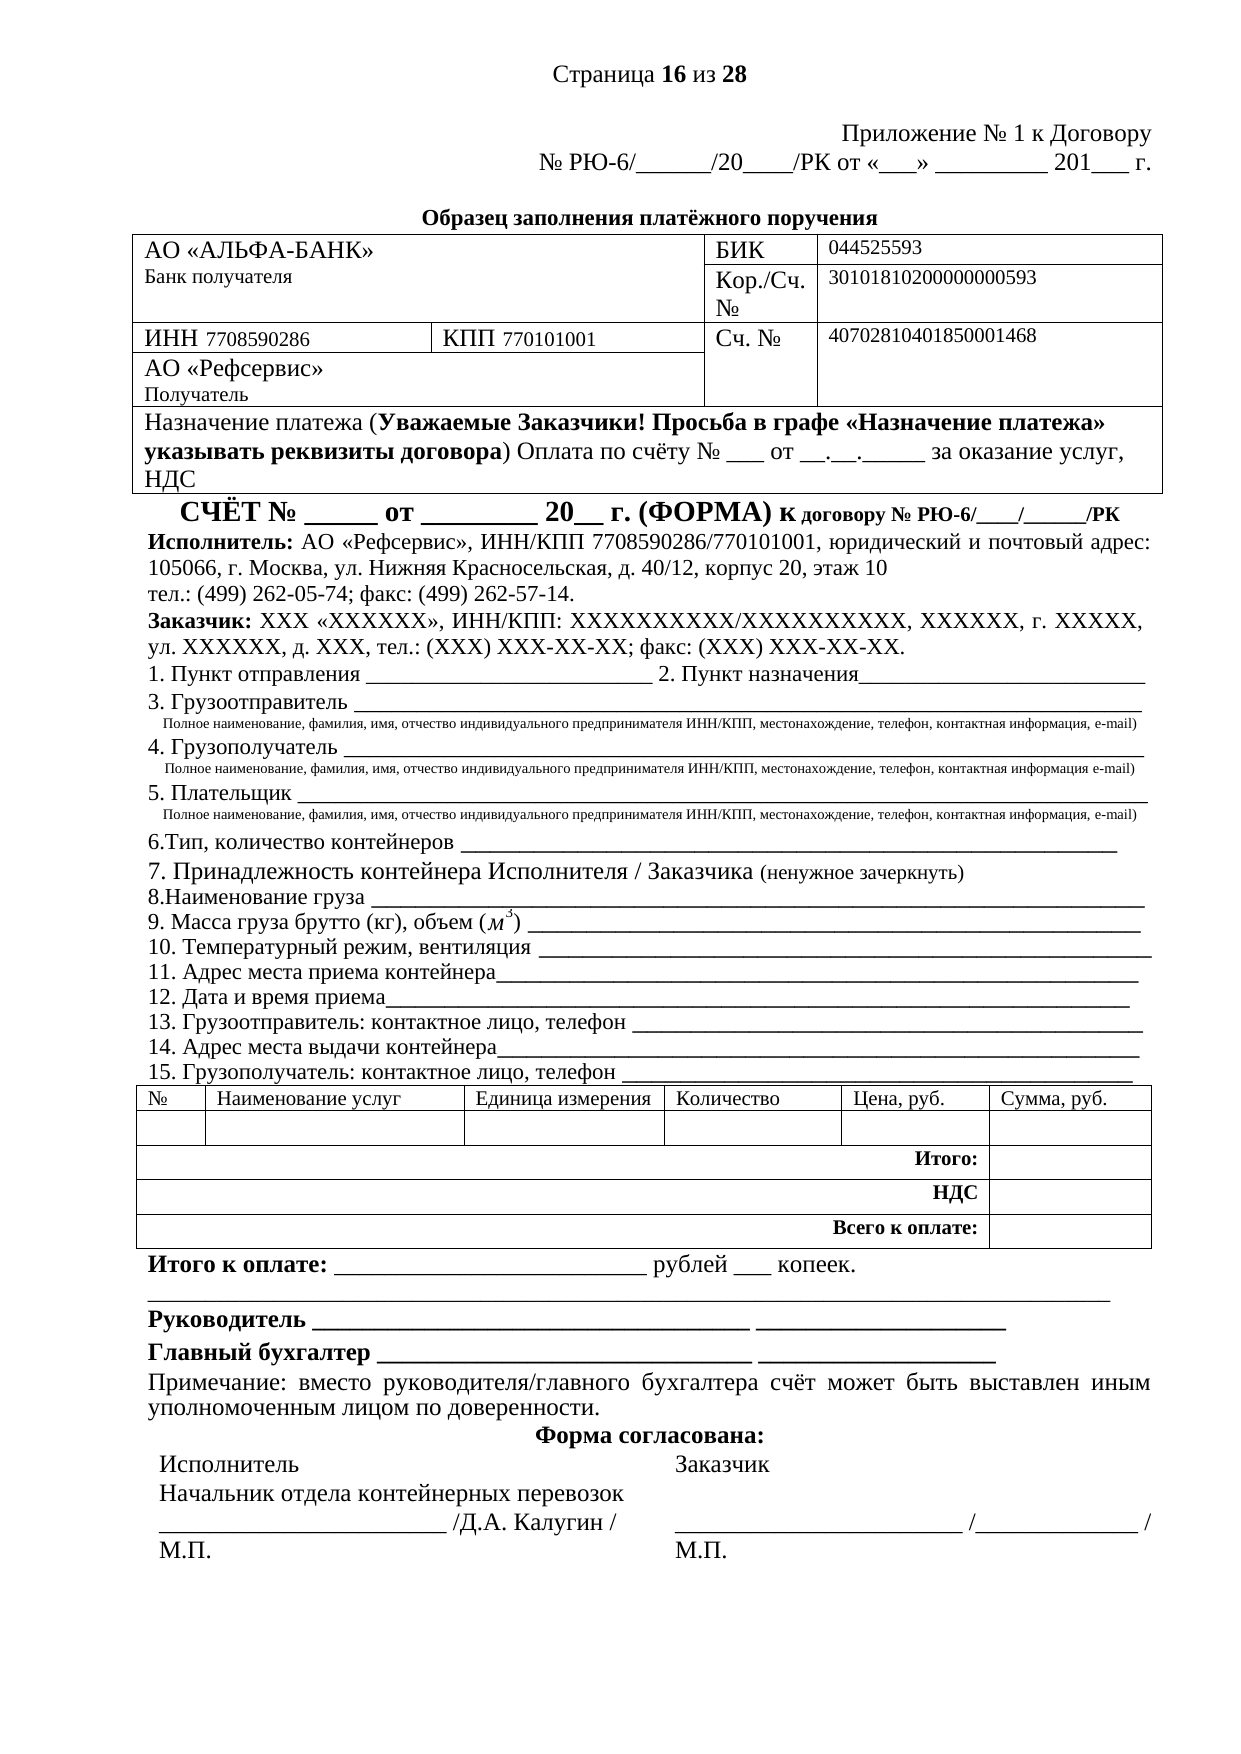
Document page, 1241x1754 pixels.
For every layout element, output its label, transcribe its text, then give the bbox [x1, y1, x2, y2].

table_cell НДС [137, 1180, 989, 1214]
table_cell [990, 1215, 1151, 1248]
table_cell Назначение платежа (Уважаемые Заказчики! Просьба в графе «Назначение платежа» указывать реквизиты договора) Оплата по счёту № ___ от __.__._____ за оказание услуг, НДС [133, 407, 1162, 493]
table_cell КПП 770101001 [432, 323, 704, 352]
table_header БИК [705, 235, 817, 264]
table_cell 30101810200000000593 [818, 265, 1162, 322]
text Исполнитель: АО «Рефсервис», ИНН/КПП 7708590286/770101001, юридический и почтовый адрес: 105066, г. Москва, ул. Нижняя Красносельская, д. 40/12, корпус 20, этаж 10 [148, 528, 1152, 581]
table_header 044525593 [818, 235, 1162, 264]
table_header Наименование услуг [206, 1086, 464, 1110]
text 9. Масса груза брутто (кг), объем () __________________________________________ [148, 910, 1152, 935]
table_cell ИНН 7708590286 [133, 323, 431, 352]
table_cell [990, 1146, 1151, 1179]
text 5. Плательщик ____________________________________________________________________ [148, 777, 1152, 806]
table_cell Кор./Сч. № [705, 265, 817, 322]
text 1. Пункт отправления _________________________ 2. Пункт назначения_________________________ [148, 659, 1152, 686]
table_header № [137, 1086, 205, 1110]
table_cell [206, 1111, 464, 1144]
table_cell [665, 1111, 841, 1144]
text ____________________________________________________________________________________ [148, 1278, 1152, 1304]
text 15. Грузополучатель: контактное лицо, телефон ___________________________________ [148, 1060, 1152, 1085]
table_cell [137, 1111, 205, 1144]
table_cell [990, 1111, 1151, 1144]
text Образец заполнения платёжного поручения [148, 204, 1152, 230]
text 14. Адрес места выдачи контейнера____________________________________________ [148, 1035, 1152, 1060]
text 11. Адрес места приема контейнера____________________________________________ [148, 960, 1152, 985]
text Итого к оплате: _________________________ рублей ___ копеек. [148, 1249, 1152, 1278]
text Приложение № 1 к Договору [148, 118, 1152, 147]
table_header Сумма, руб. [990, 1086, 1151, 1110]
text Полное наименование, фамилия, имя, отчество индивидуального предпринимателя ИНН/КПП, местонахождение, телефон, контактная информация e-mail) [148, 760, 1152, 777]
table_header Количество [665, 1086, 841, 1110]
text 7. Принадлежность контейнера Исполнителя / Заказчика (ненужное зачеркнуть) [148, 856, 1152, 885]
table_cell [990, 1180, 1151, 1214]
table_cell АО «Рефсервис» Получатель [133, 353, 704, 406]
table_header Единица измерения [465, 1086, 664, 1110]
text 10. Температурный режим, вентиляция __________________________________________ [148, 935, 1152, 960]
table_cell Итого: [137, 1146, 989, 1179]
text 8.Наименование груза _____________________________________________________ [148, 885, 1152, 910]
table_cell [465, 1111, 664, 1144]
text тел.: (499) 262-05-74; факс: (499) 262-57-14. [148, 581, 1152, 607]
table_cell 40702810401850001468 [818, 323, 1162, 406]
table_cell Всего к оплате: [137, 1215, 989, 1248]
text 6.Тип, количество контейнеров _____________________________________________ [148, 822, 1152, 856]
text Полное наименование, фамилия, имя, отчество индивидуального предпринимателя ИНН/КПП, местонахождение, телефон, контактная информация, e-mail) [148, 715, 1152, 731]
text № РЮ-6/______/20____/РК от «___» _________ 201___ г. [148, 147, 1152, 176]
table_header Заказчик _______________________ /_____________ / М.П. [664, 1449, 1174, 1564]
text Примечание: вместо руководителя/главного бухгалтера счёт может быть выставлен иным уполномоченным лицом по доверенности. [148, 1370, 1152, 1420]
text Полное наименование, фамилия, имя, отчество индивидуального предпринимателя ИНН/КПП, местонахождение, телефон, контактная информация, e-mail) [148, 806, 1152, 822]
text 3. Грузоотправитель _______________________________________________________________ [148, 686, 1152, 715]
table_cell [842, 1111, 989, 1144]
text Руководитель ___________________________________ ____________________ [148, 1304, 1152, 1333]
text Форма согласована: [148, 1420, 1152, 1449]
table_header АО «АЛЬФА-БАНК» Банк получателя [133, 235, 704, 322]
text СЧЁТ № _____ от ________ 20__ г. (ФОРМА) к договору № РЮ-6/____/______/РК [148, 494, 1152, 528]
text Главный бухгалтер ______________________________ ___________________ [148, 1337, 1152, 1366]
text 4. Грузополучатель ________________________________________________________________ [148, 731, 1152, 760]
text 13. Грузоотправитель: контактное лицо, телефон ___________________________________ [148, 1010, 1152, 1035]
text 12. Дата и время приема___________________________________________________ [148, 985, 1152, 1010]
text Заказчик: ХХХ «ХХХХХХ», ИНН/КПП: ХХХХХХХХХХ/ХХХХХХХХХХ, ХХХХХХ, г. ХХХХХ, ул. ХХХХХХ, д. ХХХ, тел.: (ХХХ) ХХХ-ХХ-ХХ; факс: (ХХХ) ХХХ-ХХ-ХХ. [148, 607, 1152, 659]
table_cell Сч. № [705, 323, 817, 406]
table_header Исполнитель Начальник отдела контейнерных перевозок _______________________ /Д.А. Калугин / М.П. [148, 1449, 663, 1564]
table_header Цена, руб. [842, 1086, 989, 1110]
